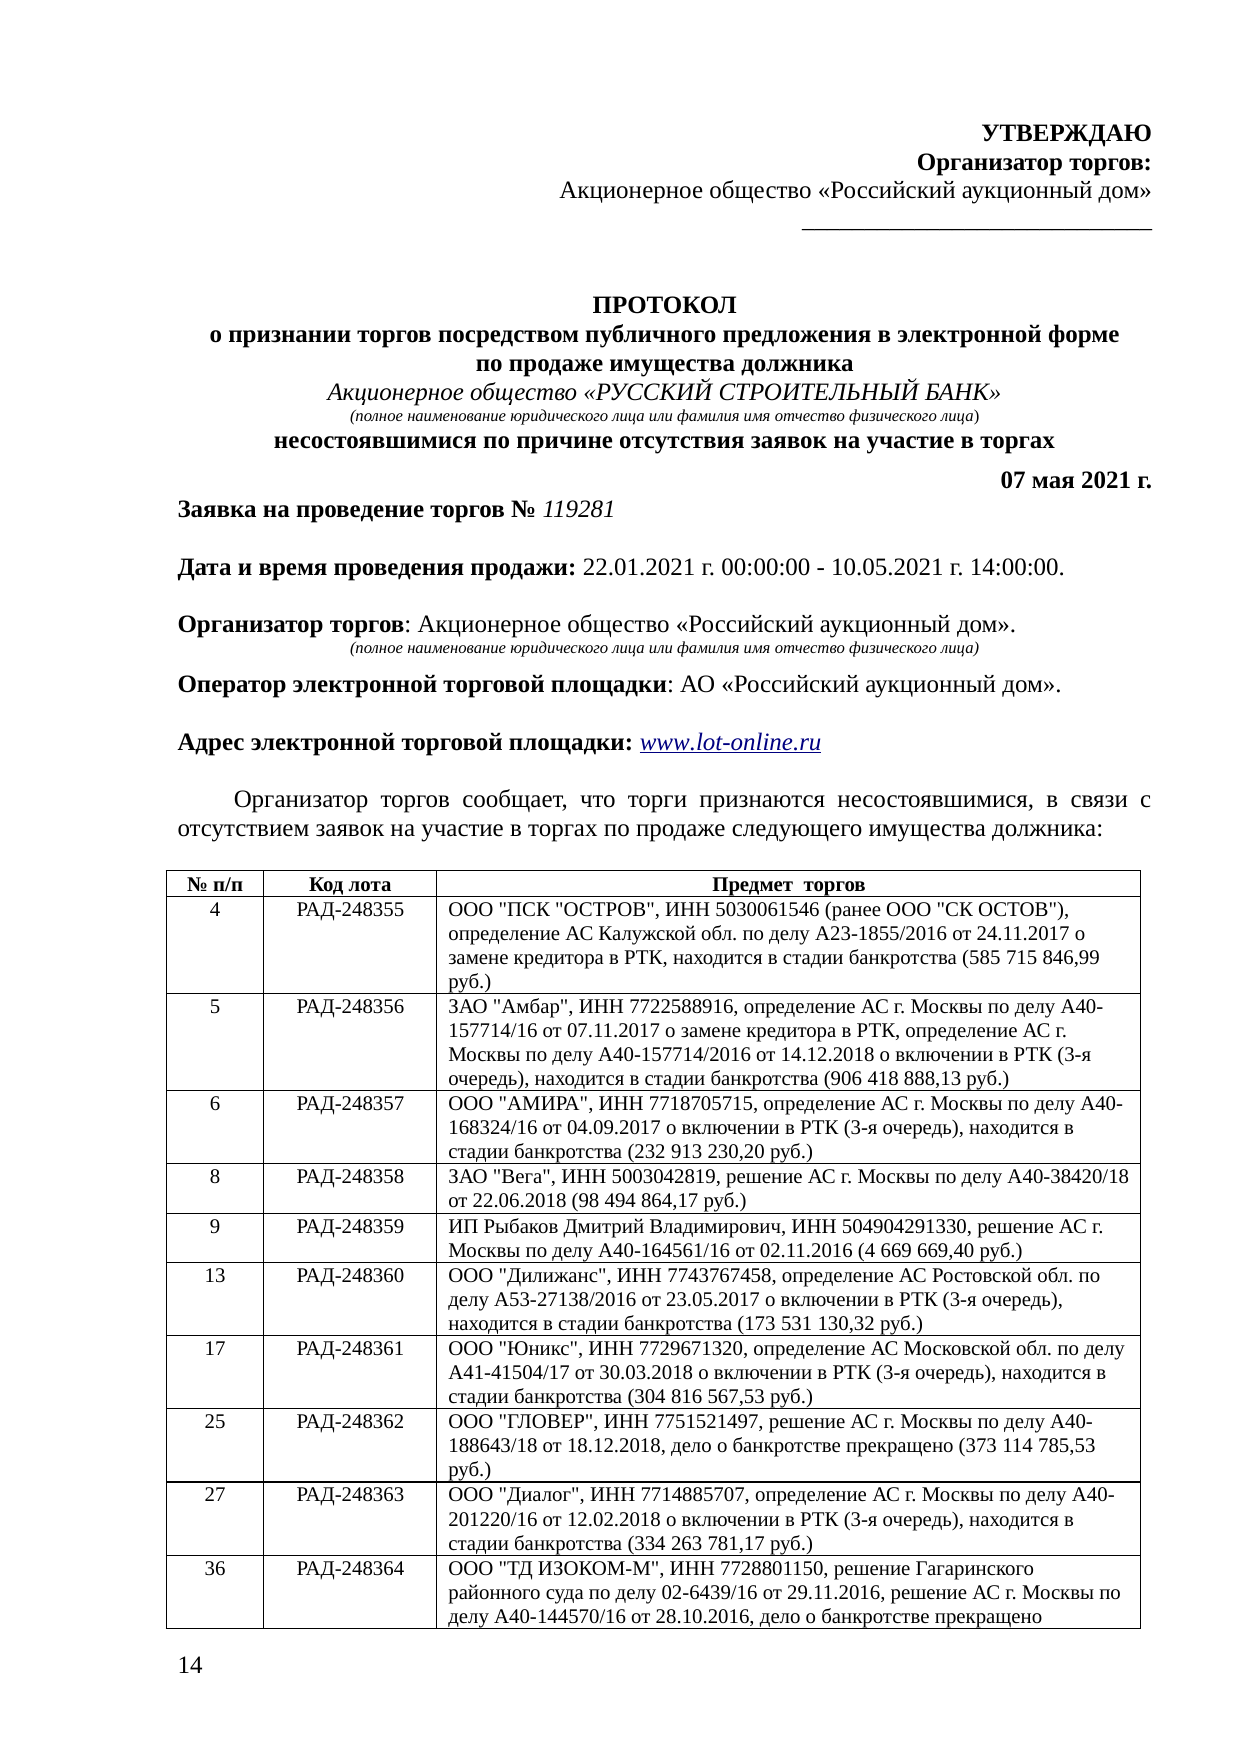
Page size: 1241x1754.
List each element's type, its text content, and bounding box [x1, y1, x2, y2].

table_cell ООО "Дилижанс", ИНН 7743767458, определение АС Ростовской обл. по делу А53-27138/2016 от 23.05.2017 о включении в РТК (3-я очередь), находится в стадии банкротства (173 531 130,32 руб.) [437, 1263, 1140, 1335]
text Организатор торгов: Акционерное общество «Российский аукционный дом». [177, 609, 1152, 638]
text Заявка на проведение торгов № 119281 [177, 494, 1152, 523]
table_cell 36 [167, 1556, 263, 1628]
text ____________________________ [177, 204, 1152, 233]
table_cell ООО "АМИРА", ИНН 7718705715, определение АС г. Москвы по делу А40-168324/16 от 04.09.2017 о включении в РТК (3-я очередь), находится в стадии банкротства (232 913 230,20 руб.) [437, 1091, 1140, 1163]
table_cell ООО "ГЛОВЕР", ИНН 7751521497, решение АС г. Москвы по делу А40-188643/18 от 18.12.2018, дело о банкротстве прекращено (373 114 785,53 руб.) [437, 1409, 1140, 1481]
table_cell РАД-248364 [264, 1556, 436, 1628]
table_cell 17 [167, 1336, 263, 1408]
table_cell ООО "Юникс", ИНН 7729671320, определение АС Московской обл. по делу А41-41504/17 от 30.03.2018 о включении в РТК (3-я очередь), находится в стадии банкротства (304 816 567,53 руб.) [437, 1336, 1140, 1408]
table_cell РАД-248362 [264, 1409, 436, 1481]
table_cell 4 [167, 897, 263, 993]
text ПРОТОКОЛ [177, 291, 1152, 319]
table_header Предмет торгов [437, 871, 1140, 896]
table_cell РАД-248361 [264, 1336, 436, 1408]
text 07 мая 2021 г. [177, 466, 1152, 494]
table_cell ЗАО "Амбар", ИНН 7722588916, определение АС г. Москвы по делу А40-157714/16 от 07.11.2017 о замене кредитора в РТК, определение АС г. Москвы по делу А40-157714/2016 от 14.12.2018 о включении в РТК (3-я очередь), находится в стадии банкротства (906 418 888,13 руб.) [437, 994, 1140, 1090]
text Организатор торгов: [177, 147, 1152, 176]
text (полное наименование юридического лица или фамилия имя отчество физического лица) [177, 406, 1152, 425]
table_cell ООО "ПСК "ОСТРОВ", ИНН 5030061546 (ранее ООО "СК ОСТОВ"), определение АС Калужской обл. по делу А23-1855/2016 от 24.11.2017 о замене кредитора в РТК, находится в стадии банкротства (585 715 846,99 руб.) [437, 897, 1140, 993]
text Дата и время проведения продажи: 22.01.2021 г. 00:00:00 - 10.05.2021 г. 14:00:00. [177, 552, 1152, 581]
table_cell ООО "Диалог", ИНН 7714885707, определение АС г. Москвы по делу А40-201220/16 от 12.02.2018 о включении в РТК (3-я очередь), находится в стадии банкротства (334 263 781,17 руб.) [437, 1483, 1140, 1554]
table_cell РАД-248358 [264, 1164, 436, 1212]
table_header № п/п [167, 871, 263, 896]
text Оператор электронной торговой площадки: АО «Российский аукционный дом». [177, 669, 1152, 698]
table_cell ИП Рыбаков Дмитрий Владимирович, ИНН 504904291330, решение АС г. Москвы по делу А40-164561/16 от 02.11.2016 (4 669 669,40 руб.) [437, 1214, 1140, 1262]
text по продаже имущества должника [177, 348, 1152, 377]
text о признании торгов посредством публичного предложения в электронной форме [177, 319, 1152, 348]
table_cell 25 [167, 1409, 263, 1481]
table_cell 13 [167, 1263, 263, 1335]
table_cell РАД-248360 [264, 1263, 436, 1335]
table_cell РАД-248356 [264, 994, 436, 1090]
text Акционерное общество «Российский аукционный дом» [177, 176, 1152, 204]
table_cell ЗАО "Вега", ИНН 5003042819, решение АС г. Москвы по делу А40-38420/18 от 22.06.2018 (98 494 864,17 руб.) [437, 1164, 1140, 1212]
text (полное наименование юридического лица или фамилия имя отчество физического лица) [177, 638, 1152, 657]
text Акционерное общество «РУССКИЙ СТРОИТЕЛЬНЫЙ БАНК» [177, 377, 1152, 406]
table_cell 8 [167, 1164, 263, 1212]
text несостоявшимися по причине отсутствия заявок на участие в торгах [177, 425, 1152, 453]
text Адрес электронной торговой площадки: www.lot-online.ru [177, 727, 1152, 755]
table_cell РАД-248359 [264, 1214, 436, 1262]
text Организатор торгов сообщает, что торги признаются несостоявшимися, в связи с отсутствием заявок на участие в торгах по продаже следующего имущества должника: [177, 784, 1152, 842]
table_cell РАД-248363 [264, 1483, 436, 1554]
table_cell 5 [167, 994, 263, 1090]
table_cell 9 [167, 1214, 263, 1262]
table_cell 27 [167, 1483, 263, 1554]
table_cell РАД-248355 [264, 897, 436, 993]
table_cell 6 [167, 1091, 263, 1163]
text УТВЕРЖДАЮ [915, 118, 1152, 147]
table_header Код лота [264, 871, 436, 896]
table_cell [437, 1556, 1140, 1628]
table_cell РАД-248357 [264, 1091, 436, 1163]
